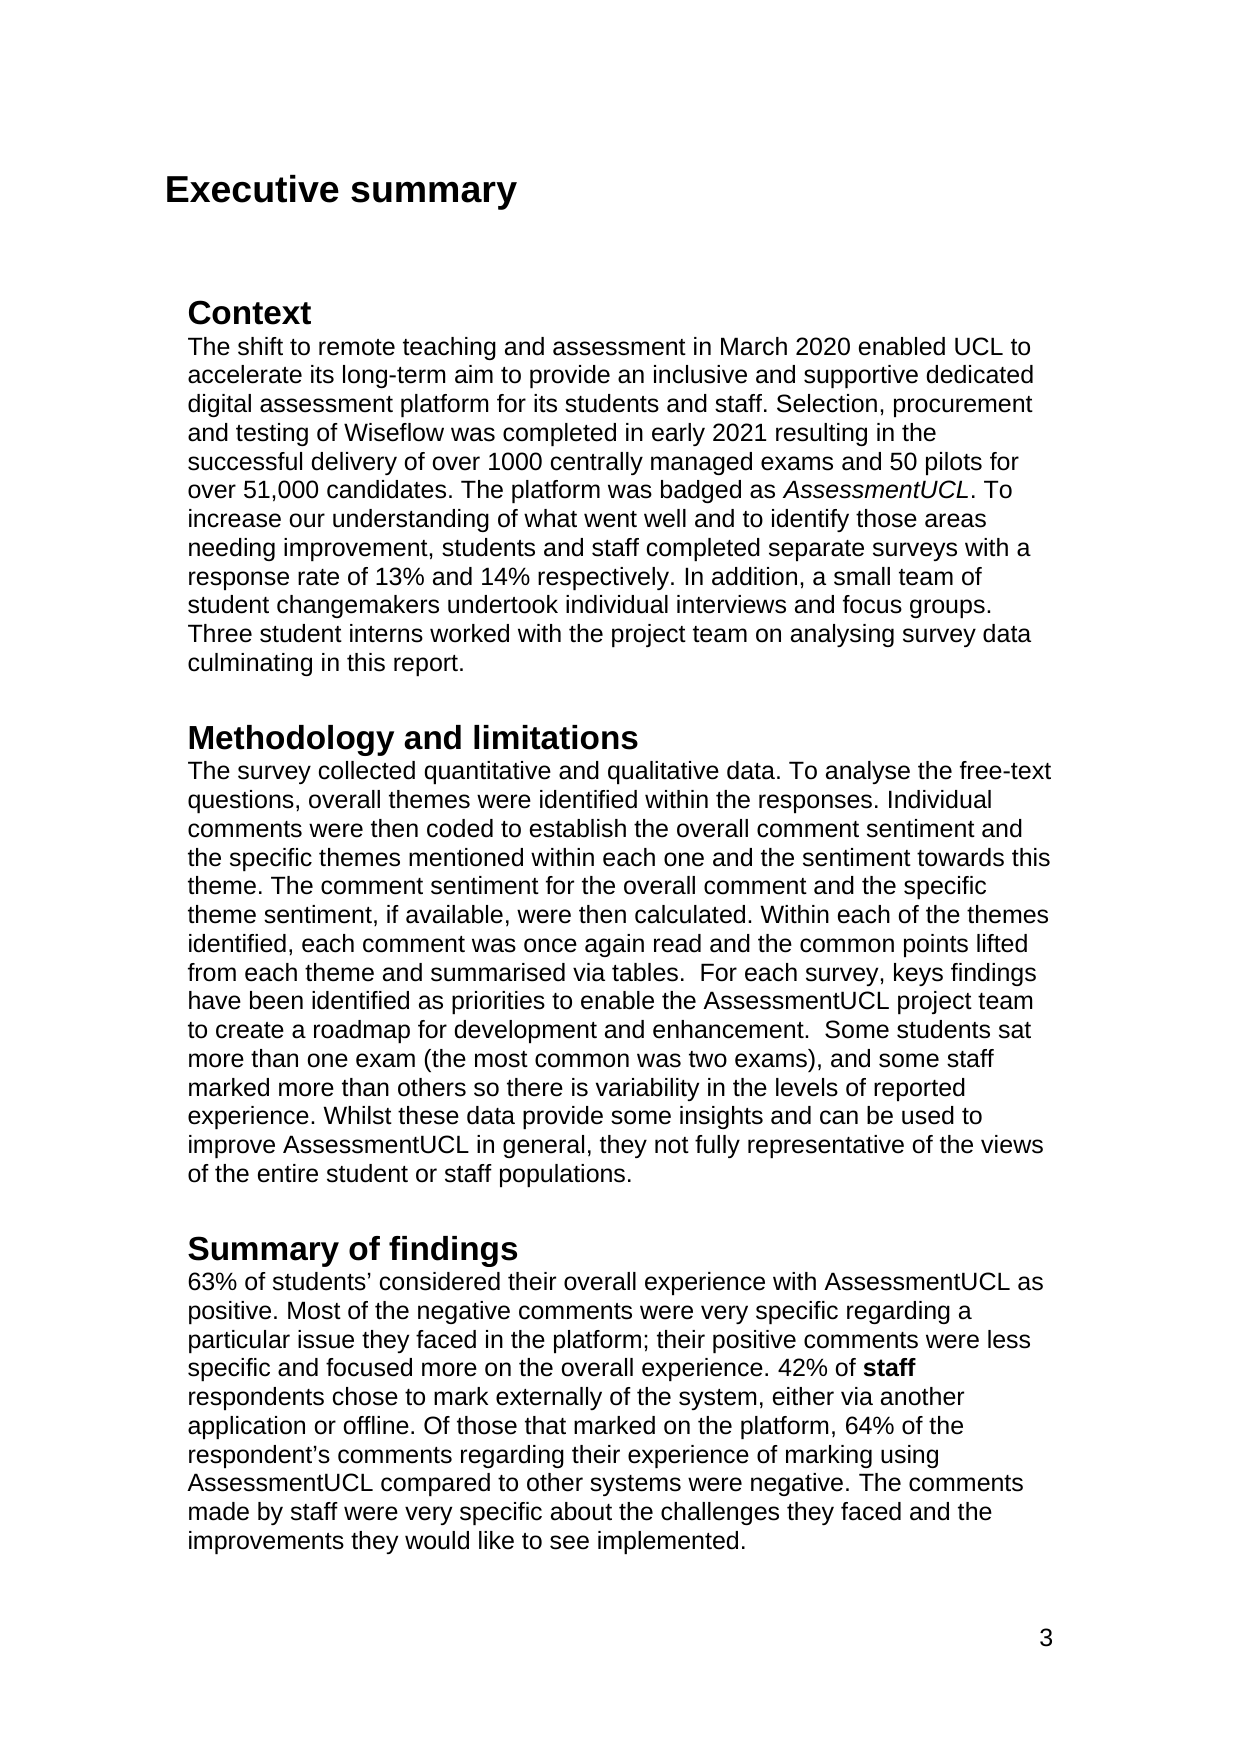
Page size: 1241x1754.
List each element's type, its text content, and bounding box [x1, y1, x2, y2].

text 63% of students’ considered their overall experience with AssessmentUCL as positive. Most of the negative comments were very specific regarding a particular issue they faced in the platform; their positive comments were less specific and focused more on the overall experience. 42% of staff respondents chose to mark externally of the system, either via another application or offline. Of those that marked on the platform, 64% of the respondent’s comments regarding their experience of marking using AssessmentUCL compared to other systems were negative. The comments made by staff were very specific about the challenges they faced and the improvements they would like to see implemented. [187, 1267, 1053, 1555]
text The survey collected quantitative and qualitative data. To analyse the free-text questions, overall themes were identified within the responses. Individual comments were then coded to establish the overall comment sentiment and the specific themes mentioned within each one and the sentiment towards this theme. The comment sentiment for the overall comment and the specific theme sentiment, if available, were then calculated. Within each of the themes identified, each comment was once again read and the common points lifted from each theme and summarised via tables. For each survey, keys findings have been identified as priorities to enable the AssessmentUCL project team to create a roadmap for development and enhancement. Some students sat more than one exam (the most common was two exams), and some staff marked more than others so there is variability in the levels of reported experience. Whilst these data provide some insights and can be used to improve AssessmentUCL in general, they not fully representative of the views of the entire student or staff populations. [187, 756, 1053, 1187]
subtitle Summary of findings [187, 1229, 1053, 1267]
text The shift to remote teaching and assessment in March 2020 enabled UCL to accelerate its long-term aim to provide an inclusive and supportive dedicated digital assessment platform for its students and staff. Selection, procurement and testing of Wiseflow was completed in early 2021 resulting in the successful delivery of over 1000 centrally managed exams and 50 pilots for over 51,000 candidates. The platform was badged as AssessmentUCL. To increase our understanding of what went well and to identify those areas needing improvement, students and staff completed separate surveys with a response rate of 13% and 14% respectively. In addition, a small team of student changemakers undertook individual interviews and focus groups. Three student interns worked with the project team on analysing survey data culminating in this report. [187, 332, 1053, 677]
subtitle Context [187, 293, 1053, 332]
subtitle Methodology and limitations [187, 718, 1053, 756]
subtitle Executive summary [164, 175, 517, 209]
